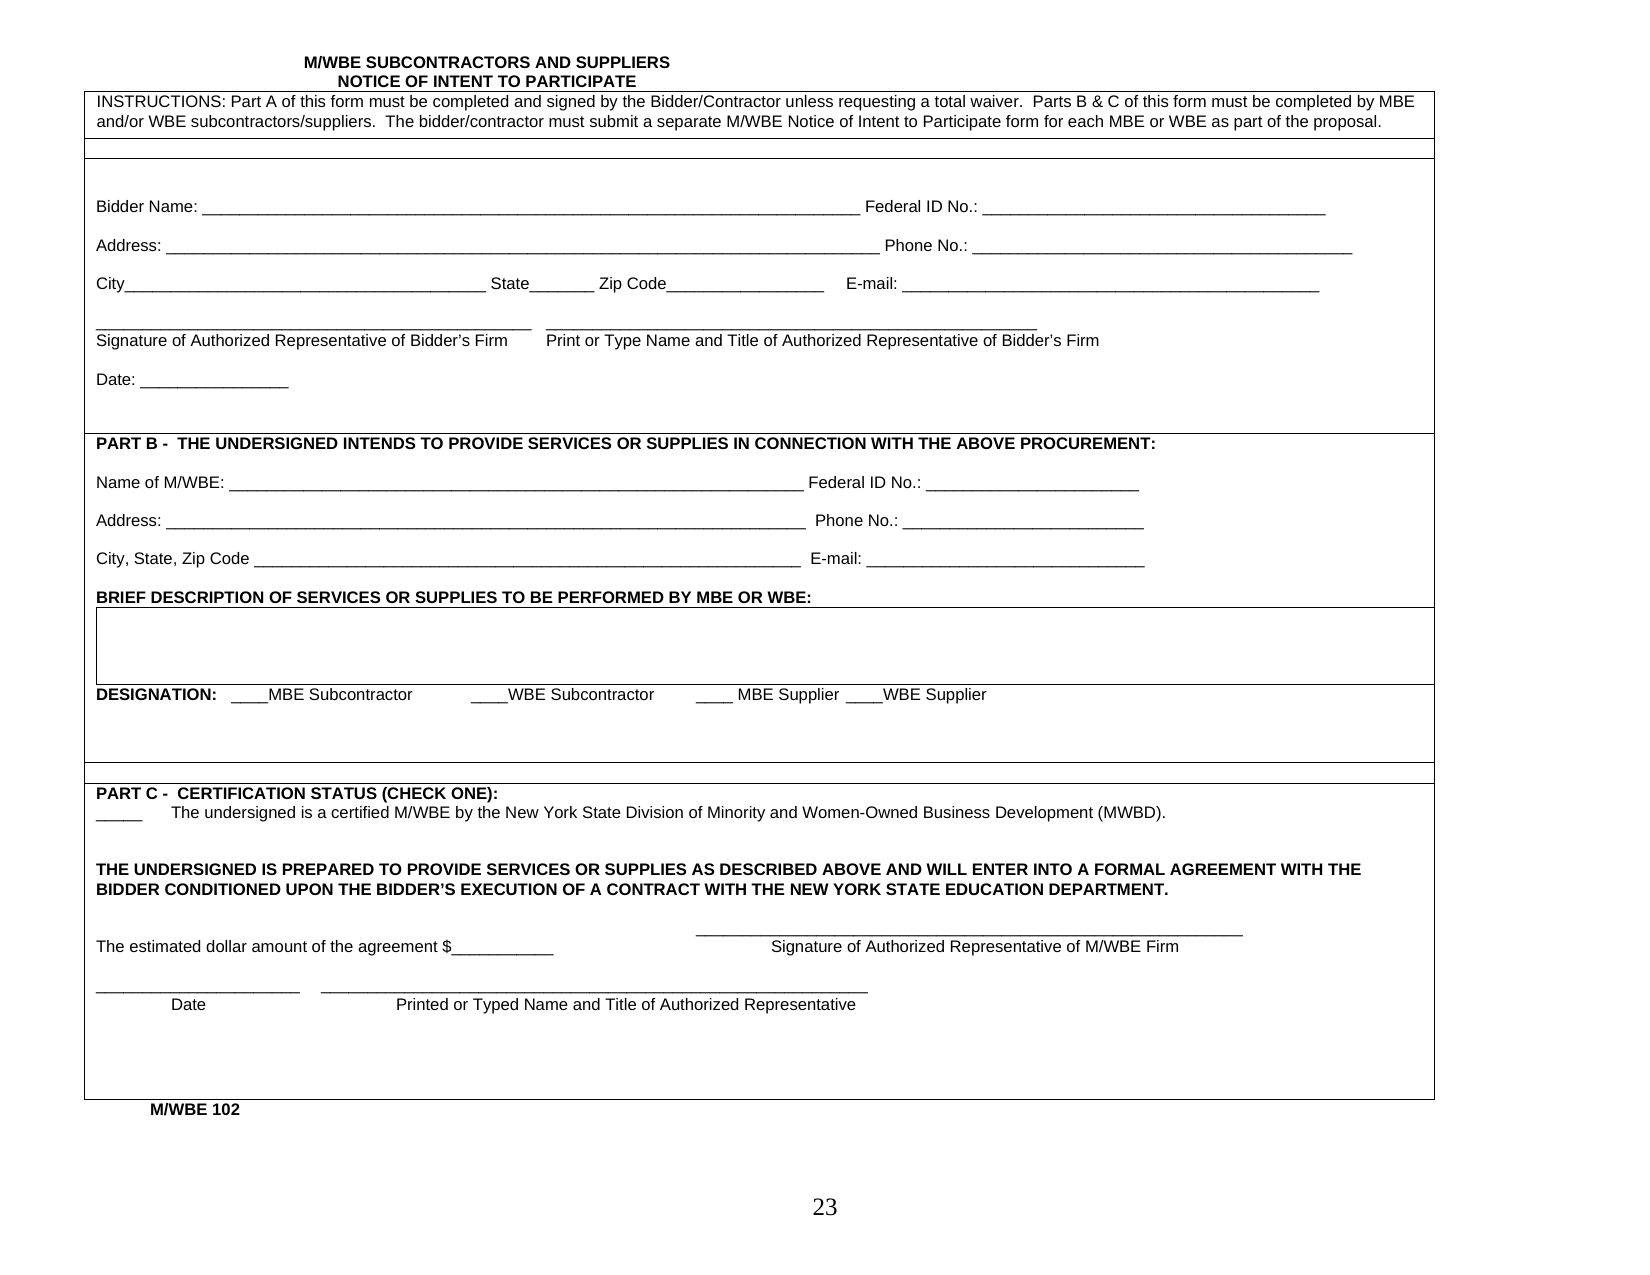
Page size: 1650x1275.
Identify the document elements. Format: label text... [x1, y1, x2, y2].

text NOTICE OF INTENT TO PARTICIPATE [150, 72, 1500, 91]
text M/WBE 102 [150, 1100, 1500, 1119]
table_cell [85, 139, 1434, 158]
table_cell Bidder Name: _______________________________________________________________________ Federal ID No.: _____________________________________ Address: _____________________________________________________________________________ Phone No.: _________________________________________ City_______________________________________ State_______ Zip Code_________________ E-mail: _____________________________________________ _______________________________________________ _____________________________________________________ Signature of Authorized Representative of Bidder’s Firm Print or Type Name and Title of Authorized Representative of Bidder’s Firm Date: ________________ [85, 159, 1434, 433]
table_cell [85, 763, 1434, 782]
table_header INSTRUCTIONS: Part A of this form must be completed and signed by the Bidder/Contractor unless requesting a total waiver. Parts B & C of this form must be completed by MBE and/or WBE subcontractors/suppliers. The bidder/contractor must submit a separate M/WBE Notice of Intent to Participate form for each MBE or WBE as part of the proposal. [85, 92, 1434, 137]
table_cell PART C - CERTIFICATION STATUS (CHECK ONE): _____ The undersigned is a certified M/WBE by the New York State Division of Minority and Women-Owned Business Development (MWBD). THE UNDERSIGNED IS PREPARED TO PROVIDE SERVICES OR SUPPLIES AS DESCRIBED ABOVE AND WILL ENTER INTO A FORMAL AGREEMENT WITH THE BIDDER CONDITIONED UPON THE BIDDER’S EXECUTION OF A CONTRACT WITH THE NEW YORK STATE EDUCATION DEPARTMENT. ___________________________________________________________ The estimated dollar amount of the agreement $___________ Signature of Authorized Representative of M/WBE Firm ______________________ ___________________________________________________________ Date Printed or Typed Name and Title of Authorized Representative [85, 784, 1434, 1099]
table_cell PART B - THE UNDERSIGNED INTENDS TO PROVIDE SERVICES OR SUPPLIES IN CONNECTION WITH THE ABOVE PROCUREMENT: Name of M/WBE: ______________________________________________________________ Federal ID No.: _______________________ Address: _____________________________________________________________________ Phone No.: __________________________ City, State, Zip Code ___________________________________________________________ E-mail: ______________________________ BRIEF DESCRIPTION OF SERVICES OR SUPPLIES TO BE PERFORMED BY MBE OR WBE: DESIGNATION: ____MBE Subcontractor ____WBE Subcontractor ____ MBE Supplier ____WBE Supplier [85, 434, 1434, 762]
text M/WBE SUBCONTRACTORS AND SUPPLIERS [150, 53, 1500, 72]
